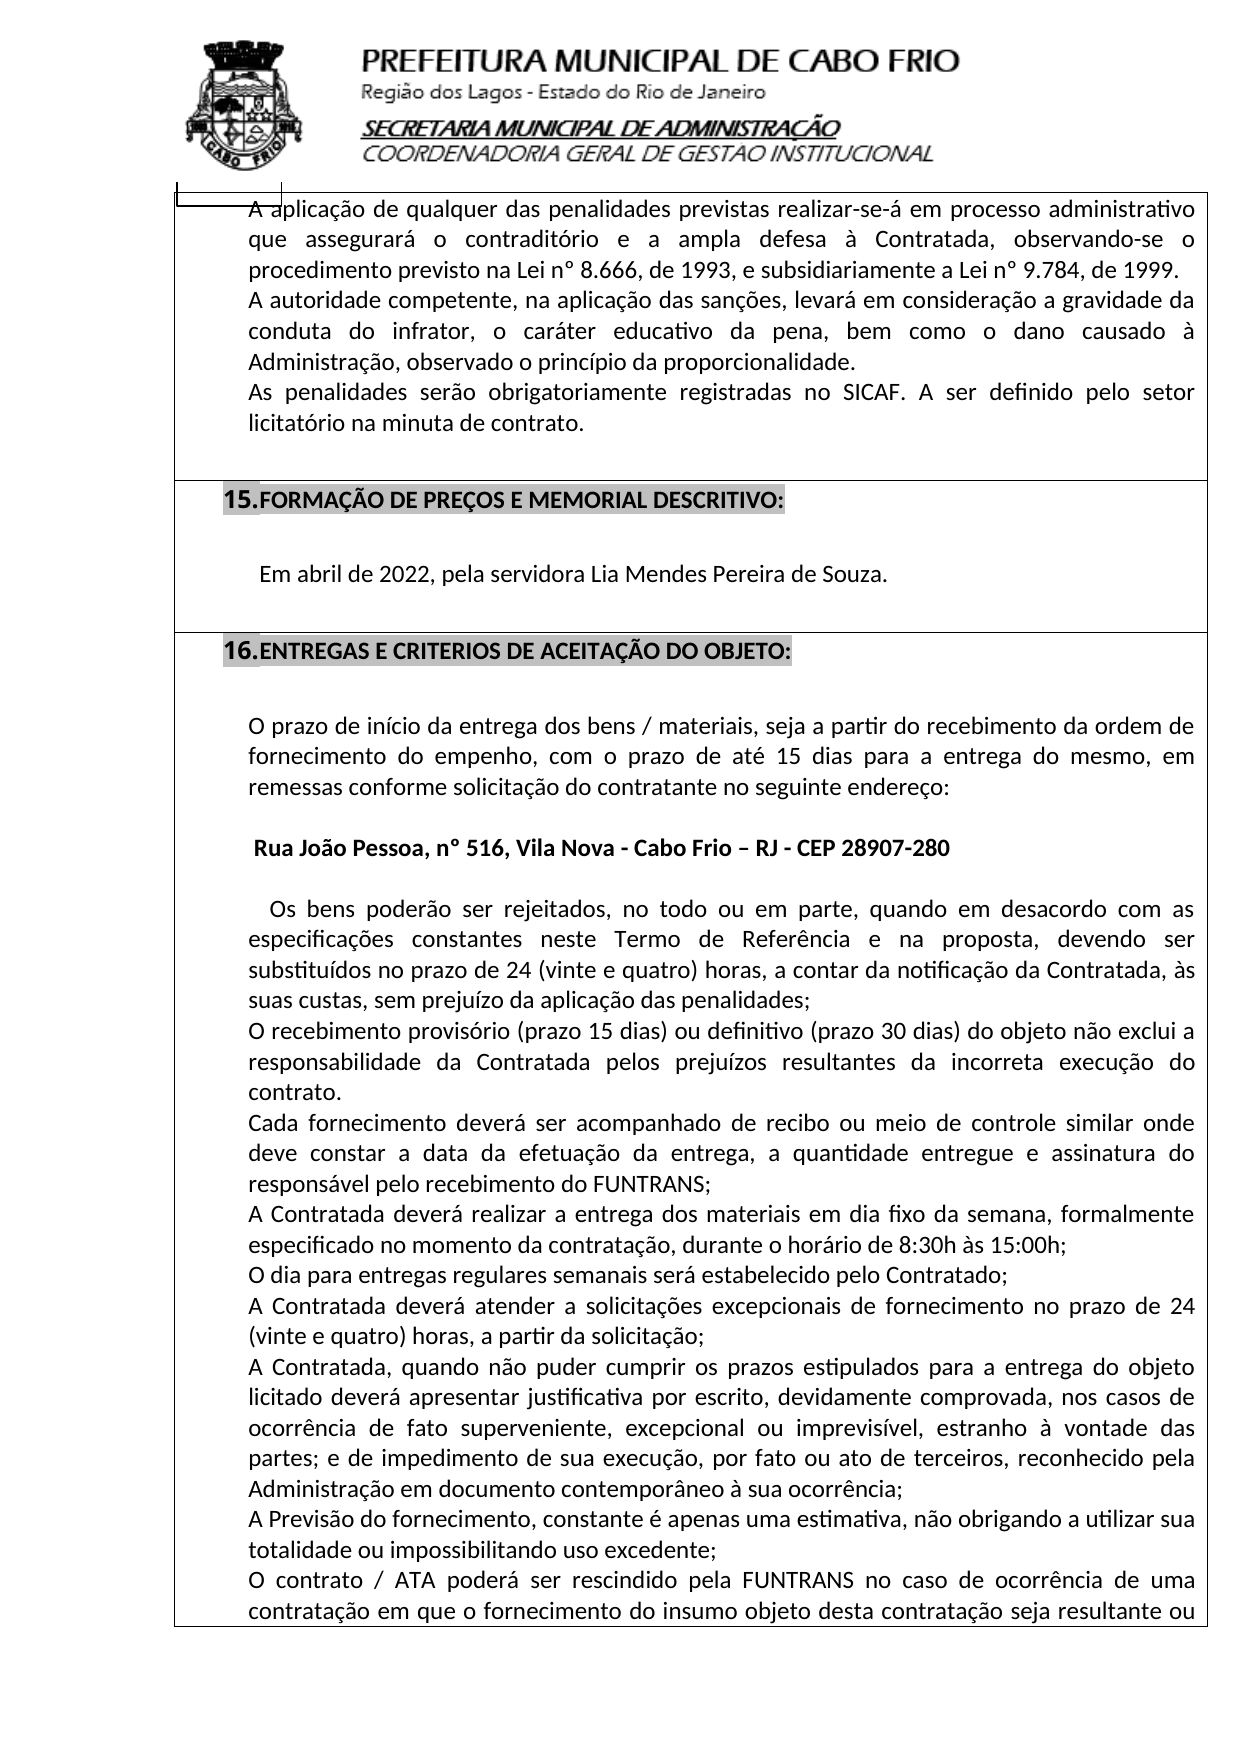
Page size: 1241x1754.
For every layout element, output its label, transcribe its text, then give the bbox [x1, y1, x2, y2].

picture [151, 28, 992, 182]
table_cell FORMAÇÃO DE PREÇOS E MEMORIAL DESCRITIVO: Em abril de 2022, pela servidora Lia Mendes Pereira de Souza. [175, 481, 1207, 632]
